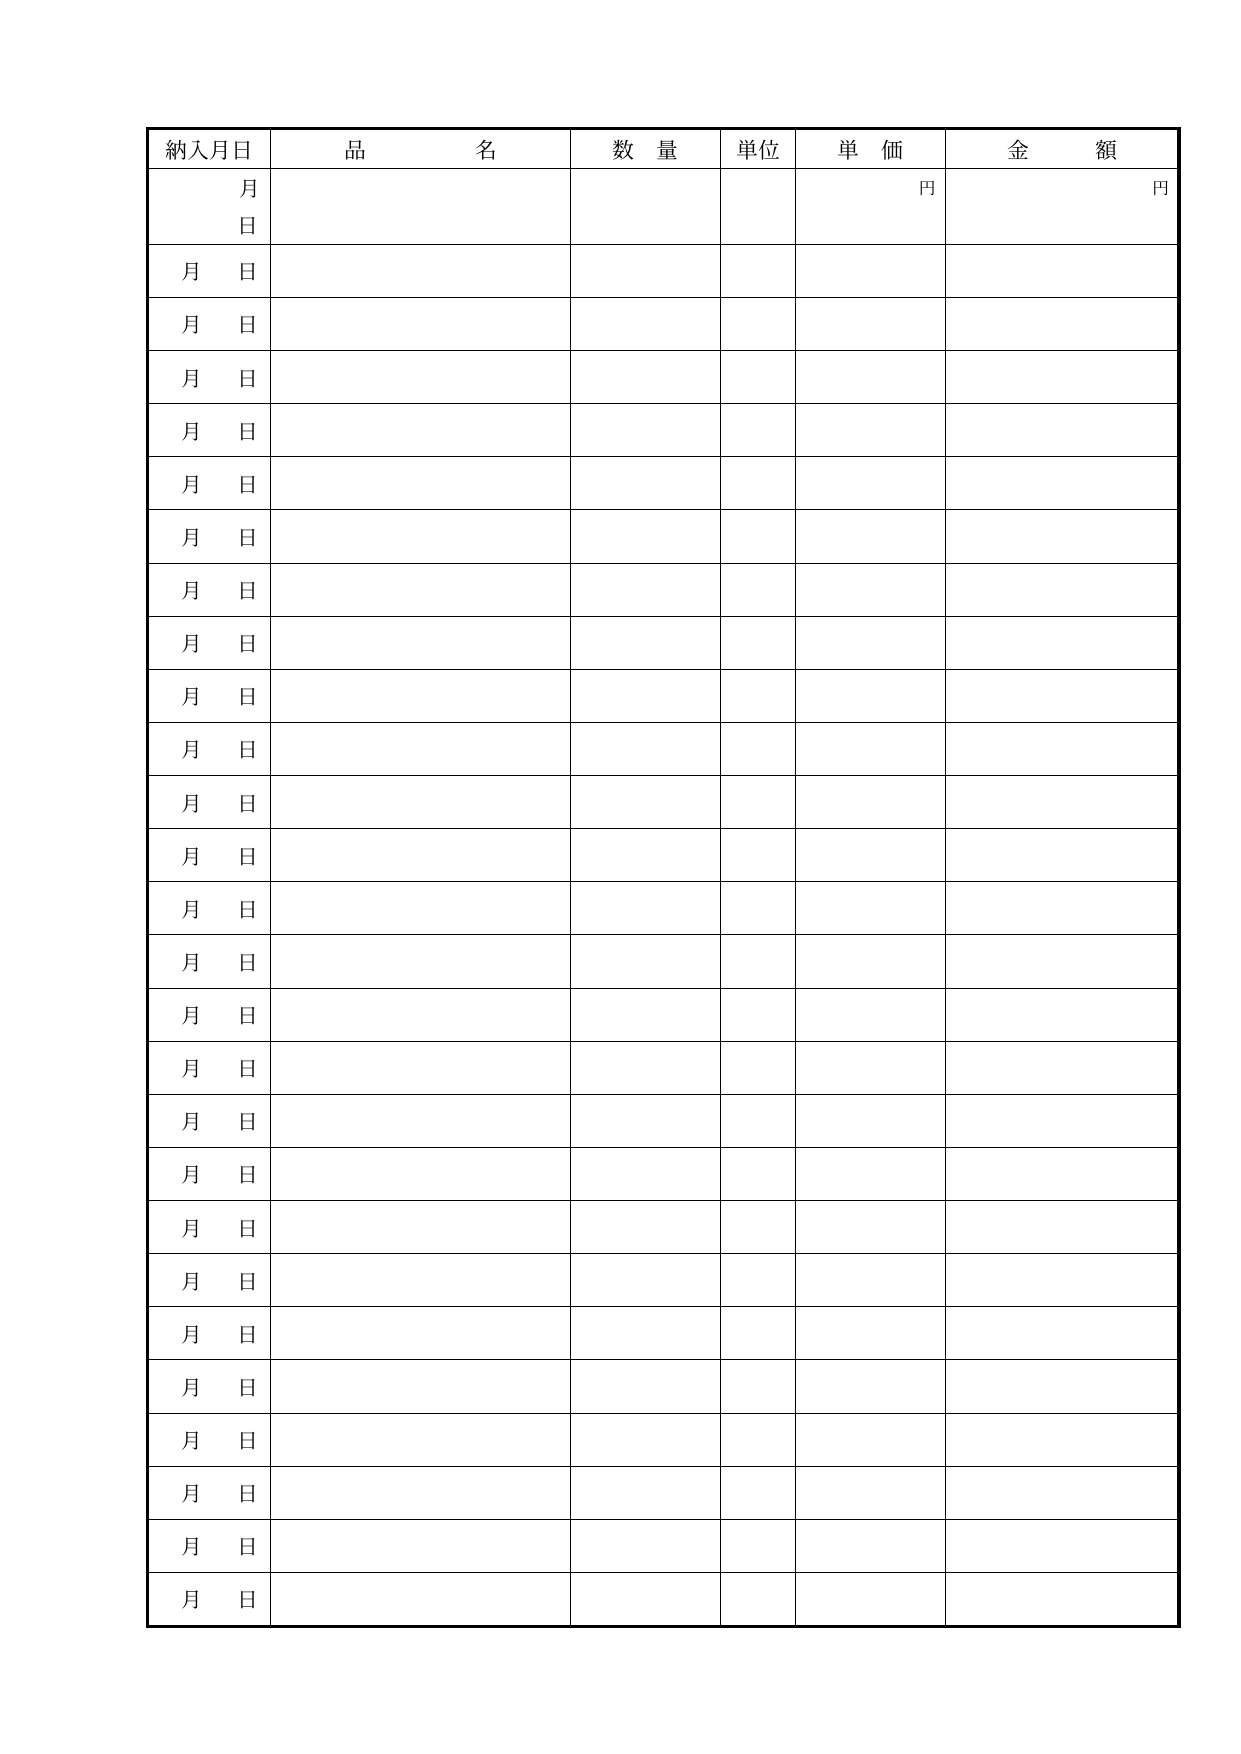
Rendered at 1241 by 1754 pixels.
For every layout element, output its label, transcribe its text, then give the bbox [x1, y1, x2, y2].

table_cell [946, 1201, 1177, 1253]
table_cell [271, 1573, 570, 1625]
table_cell 月 日 [149, 1307, 270, 1359]
table_cell [721, 564, 795, 616]
table_cell [796, 1201, 945, 1253]
table_cell [721, 670, 795, 722]
table_cell [571, 1254, 720, 1306]
table_cell [271, 882, 570, 934]
table_cell [571, 1042, 720, 1094]
table_cell [271, 776, 570, 828]
table_cell [721, 723, 795, 775]
table_cell [721, 829, 795, 881]
table_cell [571, 670, 720, 722]
table_header 納入月日 [149, 130, 270, 168]
table_cell [796, 1520, 945, 1572]
table_cell [721, 617, 795, 669]
table_cell 月 日 [149, 169, 270, 244]
table_cell [796, 1414, 945, 1466]
table_cell [571, 829, 720, 881]
table_cell [571, 1360, 720, 1412]
table_cell [571, 351, 720, 403]
table_cell [946, 723, 1177, 775]
table_cell 月 日 [149, 1414, 270, 1466]
table_cell 月 日 [149, 457, 270, 509]
table_cell [946, 457, 1177, 509]
table_cell [796, 1573, 945, 1625]
table_cell [946, 1467, 1177, 1519]
table_cell [946, 989, 1177, 1041]
table_header 数 量 [571, 130, 720, 168]
table_cell [571, 1573, 720, 1625]
table_cell [946, 1148, 1177, 1200]
table_cell 月 日 [149, 510, 270, 562]
table_cell [271, 510, 570, 562]
table_cell [946, 829, 1177, 881]
table_cell [571, 989, 720, 1041]
table_cell [271, 1254, 570, 1306]
table_cell [571, 1414, 720, 1466]
table_cell [946, 617, 1177, 669]
table_cell [571, 1520, 720, 1572]
table_cell [796, 457, 945, 509]
table_header 単位 [721, 130, 795, 168]
table_cell [721, 935, 795, 987]
table_cell [796, 882, 945, 934]
table_cell 月 日 [149, 935, 270, 987]
table_cell [946, 351, 1177, 403]
table_cell [796, 564, 945, 616]
table_cell [271, 1360, 570, 1412]
table_cell [721, 776, 795, 828]
table_cell [796, 776, 945, 828]
table_cell [796, 510, 945, 562]
table_cell [796, 245, 945, 297]
table_cell [946, 935, 1177, 987]
table_cell [721, 298, 795, 350]
table_cell [271, 245, 570, 297]
table_cell 月 日 [149, 1573, 270, 1625]
table_cell [721, 1467, 795, 1519]
table_cell [721, 1360, 795, 1412]
table_cell [271, 829, 570, 881]
table_cell [946, 1360, 1177, 1412]
table_cell 月 日 [149, 1467, 270, 1519]
table_cell [721, 1201, 795, 1253]
table_cell [571, 510, 720, 562]
table_cell [721, 1573, 795, 1625]
table_cell 月 日 [149, 989, 270, 1041]
table_cell [796, 670, 945, 722]
table_cell [271, 670, 570, 722]
table_cell [796, 1042, 945, 1094]
table_cell 月 日 [149, 404, 270, 456]
table_cell [946, 404, 1177, 456]
table_cell 月 日 [149, 617, 270, 669]
table_cell [796, 1467, 945, 1519]
table_cell [946, 1254, 1177, 1306]
table_cell [796, 351, 945, 403]
table_cell [271, 989, 570, 1041]
table_cell [271, 1467, 570, 1519]
table_cell [271, 1201, 570, 1253]
table_cell [571, 935, 720, 987]
table_cell [571, 1201, 720, 1253]
table_cell [946, 1095, 1177, 1147]
table_cell [796, 989, 945, 1041]
table_cell [946, 882, 1177, 934]
table_cell [946, 776, 1177, 828]
table_cell [571, 1095, 720, 1147]
table_cell [946, 1414, 1177, 1466]
table_cell [946, 670, 1177, 722]
table_cell [571, 169, 720, 244]
table_cell [721, 1520, 795, 1572]
table_cell [271, 935, 570, 987]
table_cell [796, 404, 945, 456]
table_cell [796, 298, 945, 350]
table_header 金 額 [946, 130, 1177, 168]
table_cell [796, 1095, 945, 1147]
table_cell [271, 169, 570, 244]
table_cell [271, 351, 570, 403]
table_cell [271, 564, 570, 616]
table_cell [571, 617, 720, 669]
table_cell [271, 1414, 570, 1466]
table_cell [571, 1467, 720, 1519]
table_cell [721, 1254, 795, 1306]
table_cell 月 日 [149, 1520, 270, 1572]
table_cell [946, 1042, 1177, 1094]
table_cell 月 日 [149, 1360, 270, 1412]
table_cell [946, 245, 1177, 297]
table_cell [721, 1148, 795, 1200]
table_cell [946, 1573, 1177, 1625]
table_cell [721, 1042, 795, 1094]
table_cell [946, 298, 1177, 350]
table_cell [571, 245, 720, 297]
table_cell 月 日 [149, 351, 270, 403]
table_cell [271, 1095, 570, 1147]
table_cell 月 日 [149, 1254, 270, 1306]
table_cell [271, 1307, 570, 1359]
table_cell [271, 617, 570, 669]
table_cell [571, 404, 720, 456]
table_cell 月 日 [149, 564, 270, 616]
table_cell 月 日 [149, 882, 270, 934]
table_cell [271, 404, 570, 456]
table_cell 月 日 [149, 829, 270, 881]
table_cell 円 [946, 169, 1177, 244]
table_cell [571, 882, 720, 934]
table_cell [796, 723, 945, 775]
table_cell [571, 723, 720, 775]
table_cell [946, 510, 1177, 562]
table_cell [571, 776, 720, 828]
table_cell 月 日 [149, 1095, 270, 1147]
table_cell [571, 298, 720, 350]
table_cell [796, 935, 945, 987]
table_cell [796, 1254, 945, 1306]
table_cell [721, 1095, 795, 1147]
table_cell [571, 457, 720, 509]
table_cell [271, 1042, 570, 1094]
table_header 単 価 [796, 130, 945, 168]
table_cell 月 日 [149, 1201, 270, 1253]
table_cell [796, 1307, 945, 1359]
table_cell 月 日 [149, 1042, 270, 1094]
table_cell [796, 617, 945, 669]
table_cell 月 日 [149, 776, 270, 828]
table_cell [796, 1360, 945, 1412]
table_cell [721, 457, 795, 509]
table_cell 月 日 [149, 245, 270, 297]
table_cell [571, 1307, 720, 1359]
table_cell 円 [796, 169, 945, 244]
table_cell [271, 298, 570, 350]
table_cell [796, 829, 945, 881]
table_cell [721, 989, 795, 1041]
table_cell [721, 351, 795, 403]
table_cell [721, 245, 795, 297]
table_cell [721, 1414, 795, 1466]
table_cell 月 日 [149, 670, 270, 722]
table_cell [271, 1148, 570, 1200]
table_cell 月 日 [149, 298, 270, 350]
table_cell [571, 564, 720, 616]
table_cell [271, 1520, 570, 1572]
table_cell [946, 1520, 1177, 1572]
table_cell [721, 404, 795, 456]
table_cell [271, 723, 570, 775]
table_cell [796, 1148, 945, 1200]
table_cell 月 日 [149, 723, 270, 775]
table_cell [946, 1307, 1177, 1359]
table_cell [721, 510, 795, 562]
table_cell [721, 169, 795, 244]
table_cell 月 日 [149, 1148, 270, 1200]
table_header 品 名 [271, 130, 570, 168]
table_cell [571, 1148, 720, 1200]
table_cell [721, 882, 795, 934]
table_cell [721, 1307, 795, 1359]
table_cell [271, 457, 570, 509]
table_cell [946, 564, 1177, 616]
